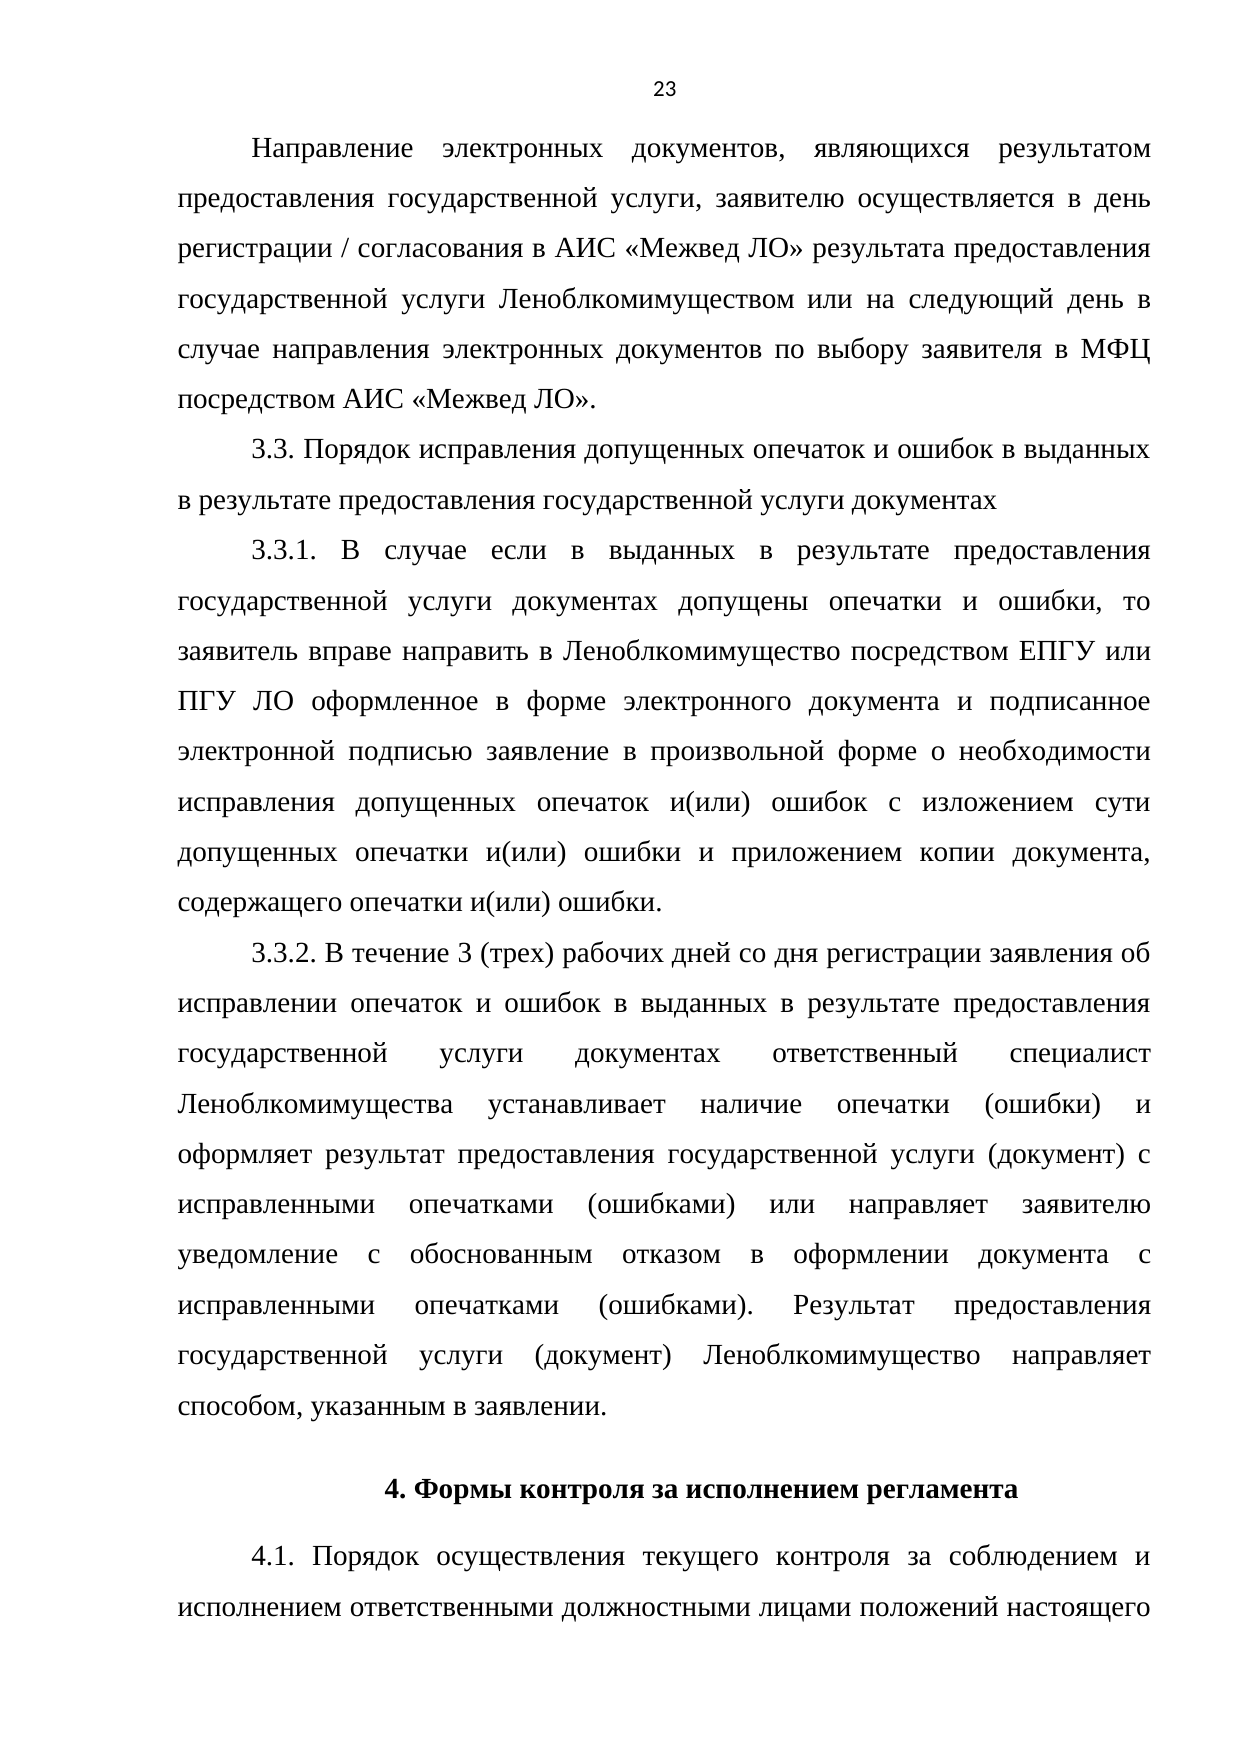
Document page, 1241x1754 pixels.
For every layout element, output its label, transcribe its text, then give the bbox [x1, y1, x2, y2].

text 4. Формы контроля за исполнением регламента [177, 1471, 1152, 1505]
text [177, 1538, 1152, 1622]
text Направление электронных документов, являющихся результатом предоставления государственной услуги, заявителю осуществляется в день регистрации / согласования в АИС «Межвед ЛО» результата предоставления государственной услуги Леноблкомимуществом или на следующий день в случае направления электронных документов по выбору заявителя в МФЦ посредством АИС «Межвед ЛО». [177, 130, 1152, 415]
text 3.3. Порядок исправления допущенных опечаток и ошибок в выданных в результате предоставления государственной услуги документах [177, 432, 1152, 516]
text 3.3.1. В случае если в выданных в результате предоставления государственной услуги документах допущены опечатки и ошибки, то заявитель вправе направить в Леноблкомимущество посредством ЕПГУ или ПГУ ЛО оформленное в форме электронного документа и подписанное электронной подписью заявление в произвольной форме о необходимости исправления допущенных опечаток и(или) ошибок с изложением сути допущенных опечатки и(или) ошибки и приложением копии документа, содержащего опечатки и(или) ошибки. [177, 532, 1152, 918]
text 3.3.2. В течение 3 (трех) рабочих дней со дня регистрации заявления об исправлении опечаток и ошибок в выданных в результате предоставления государственной услуги документах ответственный специалист Леноблкомимущества устанавливает наличие опечатки (ошибки) и оформляет результат предоставления государственной услуги (документ) с исправленными опечатками (ошибками) или направляет заявителю уведомление с обоснованным отказом в оформлении документа с исправленными опечатками (ошибками). Результат предоставления государственной услуги (документ) Леноблкомимущество направляет способом, указанным в заявлении. [177, 935, 1152, 1421]
